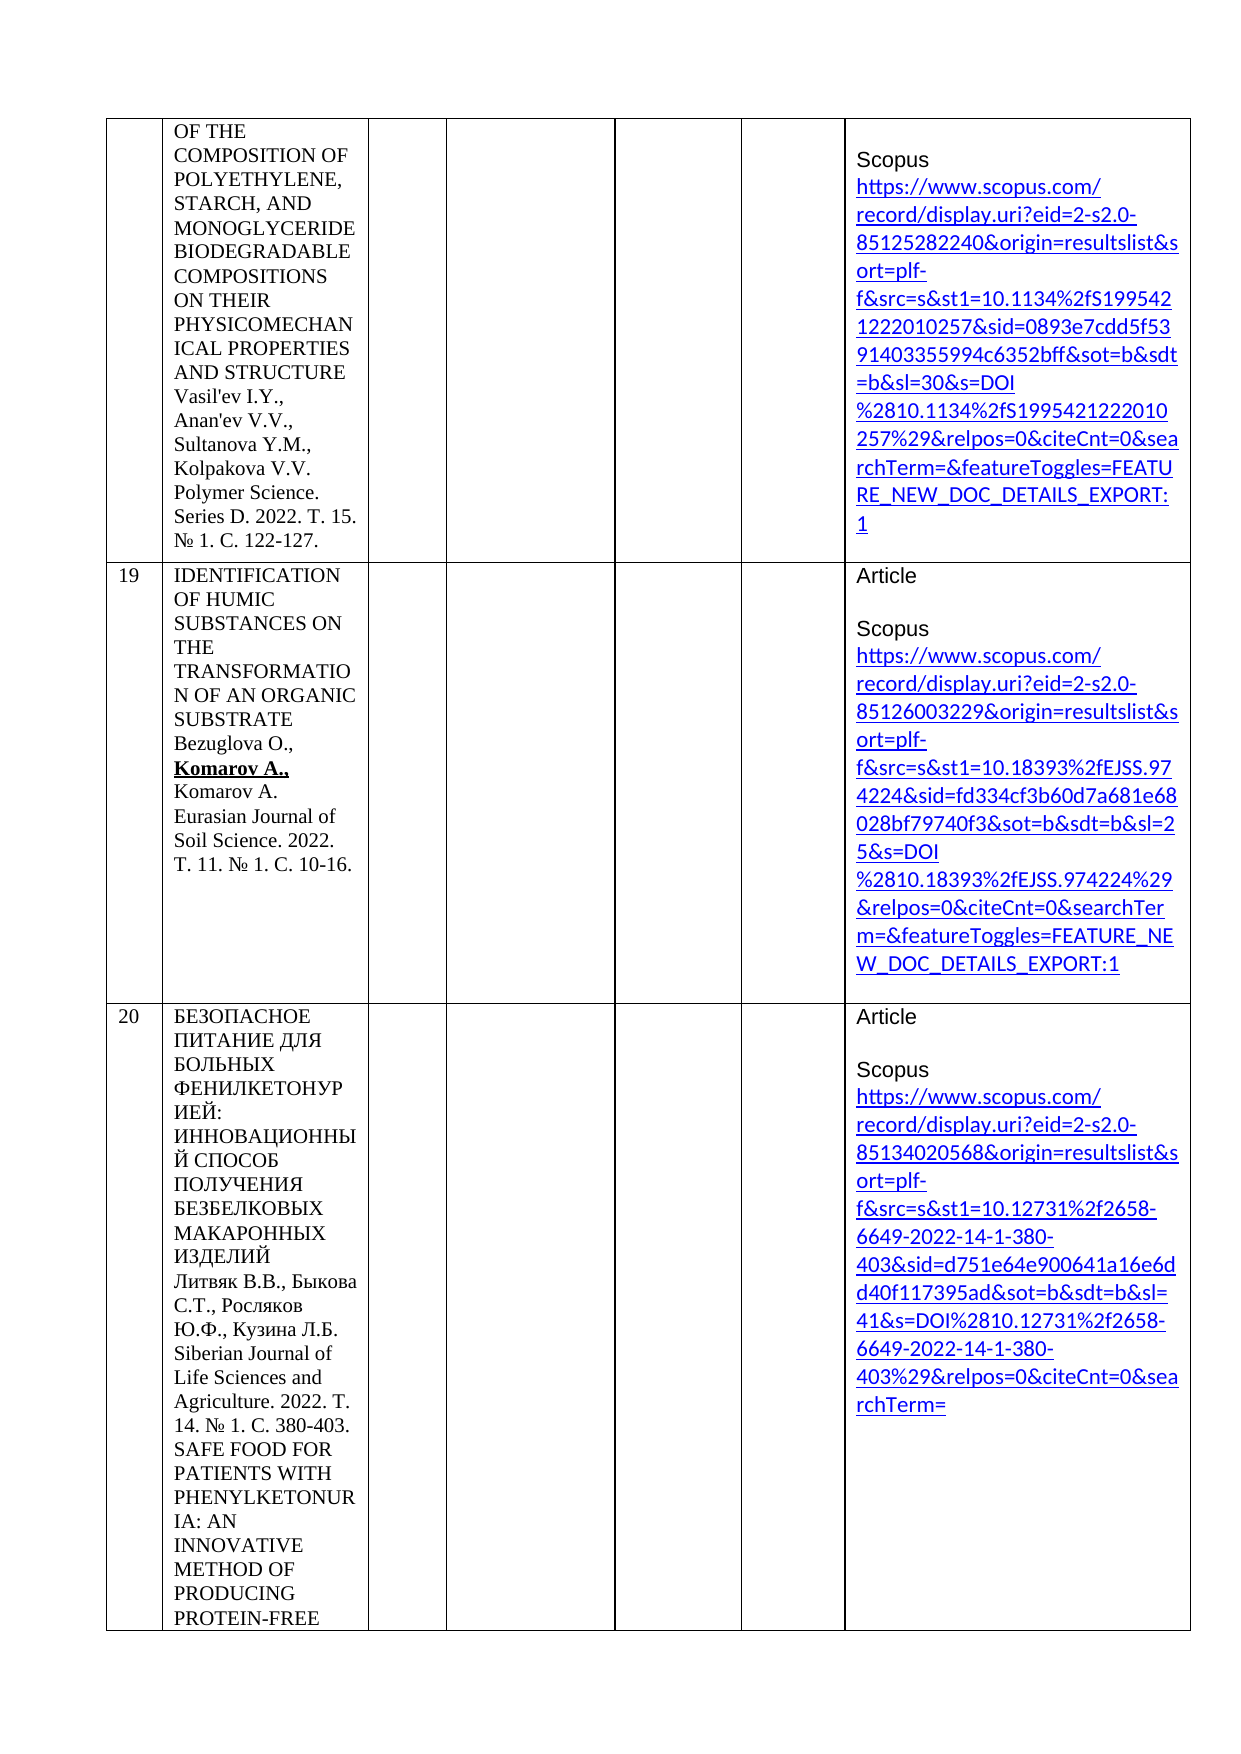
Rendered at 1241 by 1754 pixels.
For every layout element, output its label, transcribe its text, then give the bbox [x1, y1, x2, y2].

table_cell IDENTIFICATION OF HUMIC SUBSTANCES ON THE TRANSFORMATION OF AN ORGANIC SUBSTRATE Bezuglova O., Komarov A., Komarov A. Eurasian Journal of Soil Science. 2022. Т. 11. № 1. С. 10-16. [163, 563, 368, 1003]
table_cell [616, 1004, 741, 1629]
table_cell [369, 563, 446, 1003]
table_cell [616, 563, 741, 1003]
table_cell Article Scopus https://www.scopus.com/record/display.uri?eid=2-s2.0-85126003229&origin=resultslist&sort=plf-f&src=s&st1=10.18393%2fEJSS.974224&sid=fd334cf3b60d7a681e68028bf79740f3&sot=b&sdt=b&sl=25&s=DOI%2810.18393%2fEJSS.974224%29&relpos=0&citeCnt=0&searchTerm=&featureToggles=FEATURE_NEW_DOC_DETAILS_EXPORT:1 [846, 563, 1190, 1003]
table_cell 18 [107, 119, 162, 562]
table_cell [846, 1004, 1190, 1629]
table_cell [742, 1004, 844, 1629]
table_cell [742, 119, 844, 562]
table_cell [163, 1004, 368, 1629]
table_cell [369, 1004, 446, 1629]
table_cell [369, 119, 446, 562]
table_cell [846, 119, 1190, 562]
table_cell [447, 563, 614, 1003]
table_cell 19 [107, 563, 162, 1003]
table_cell [616, 119, 741, 562]
table_cell [742, 563, 844, 1003]
table_cell 20 [107, 1004, 162, 1629]
table_cell [447, 1004, 614, 1629]
table_cell [447, 119, 614, 562]
